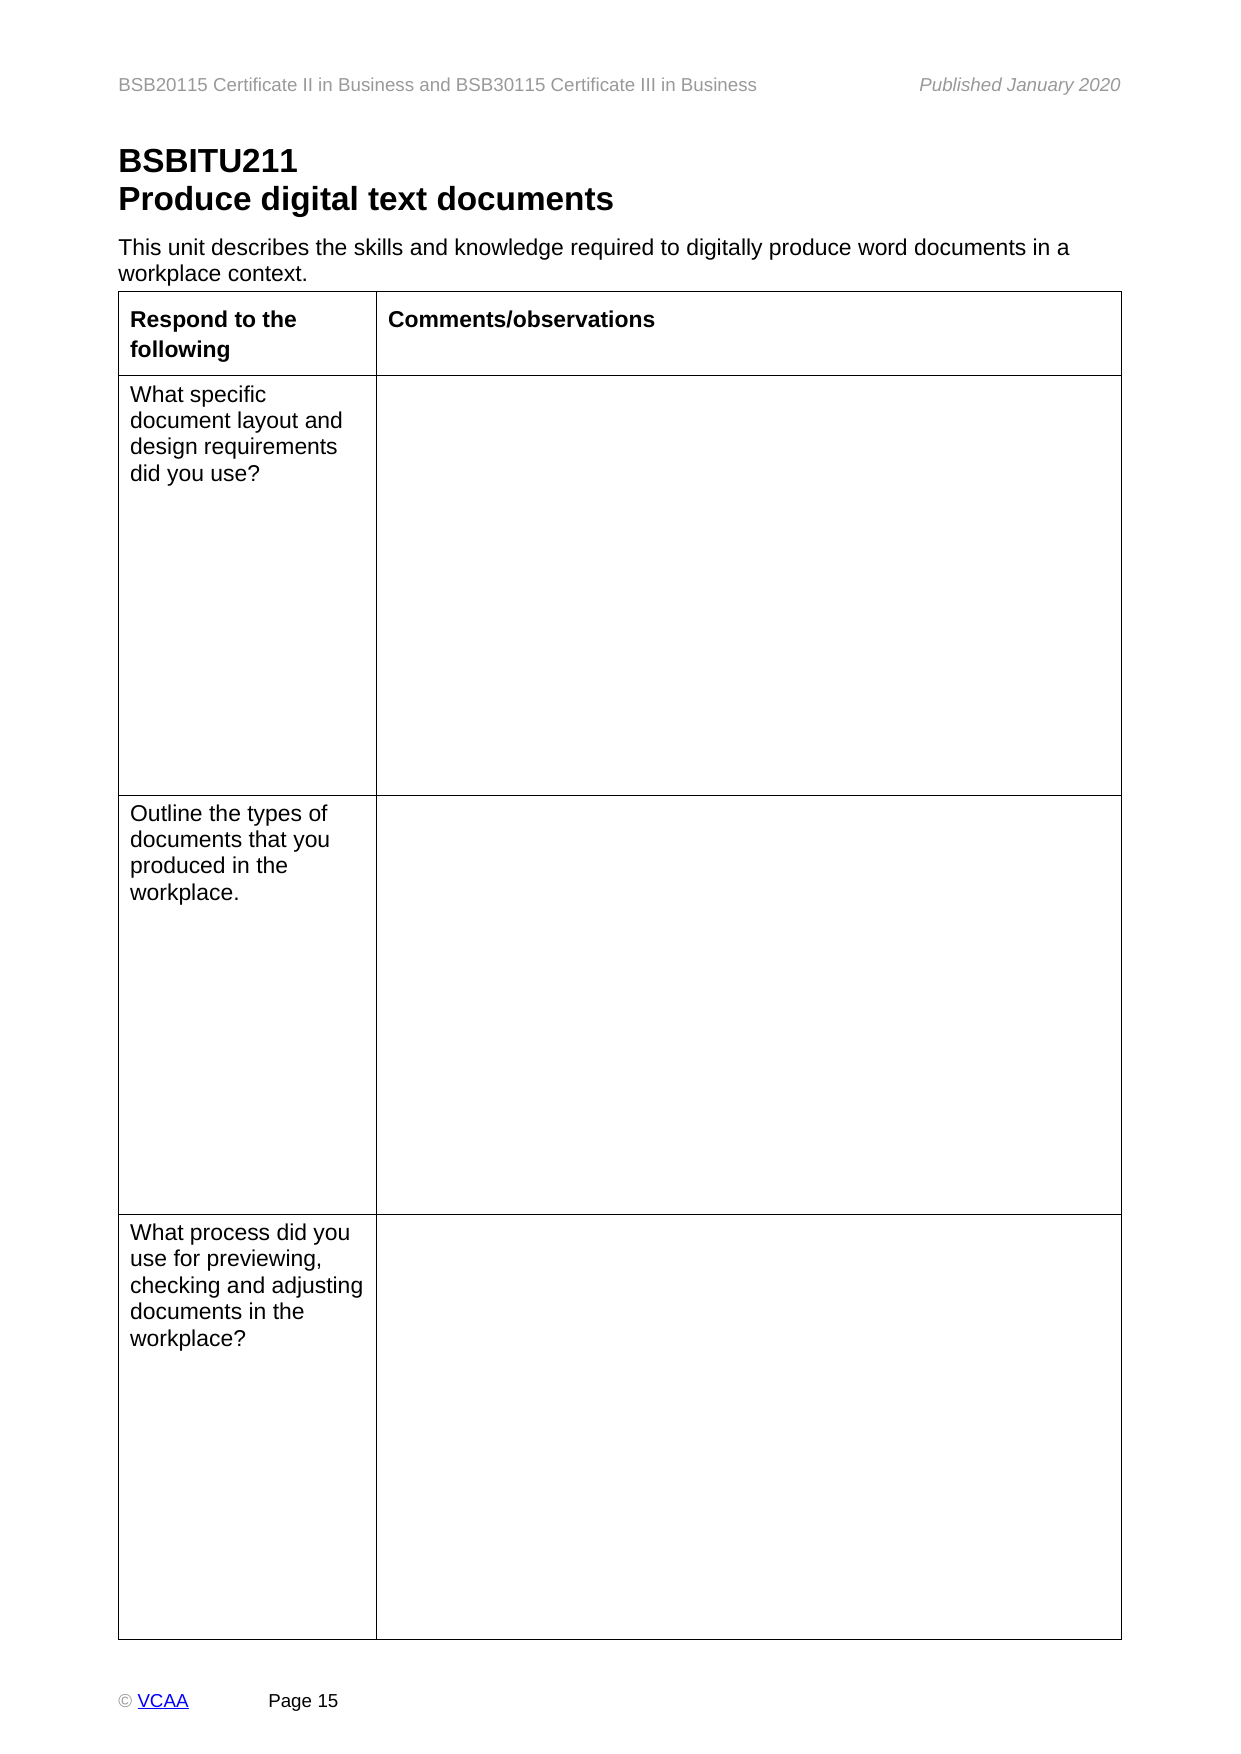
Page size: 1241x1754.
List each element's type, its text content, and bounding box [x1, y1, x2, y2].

table_header Respond to the following [119, 292, 376, 375]
table_cell Outline the types of documents that you produced in the workplace. [119, 796, 376, 1214]
table_cell [377, 376, 1121, 794]
text This unit describes the skills and knowledge required to digitally produce word documents in a workplace context. [118, 234, 1122, 287]
table_cell What specific document layout and design requirements did you use? [119, 376, 376, 794]
subtitle BSBITU211 Produce digital text documents [118, 142, 1122, 217]
table_cell [377, 796, 1121, 1214]
table_cell What process did you use for previewing, checking and adjusting documents in the workplace? [119, 1215, 376, 1639]
table_header Comments/observations [377, 292, 1121, 375]
table_cell [377, 1215, 1121, 1639]
